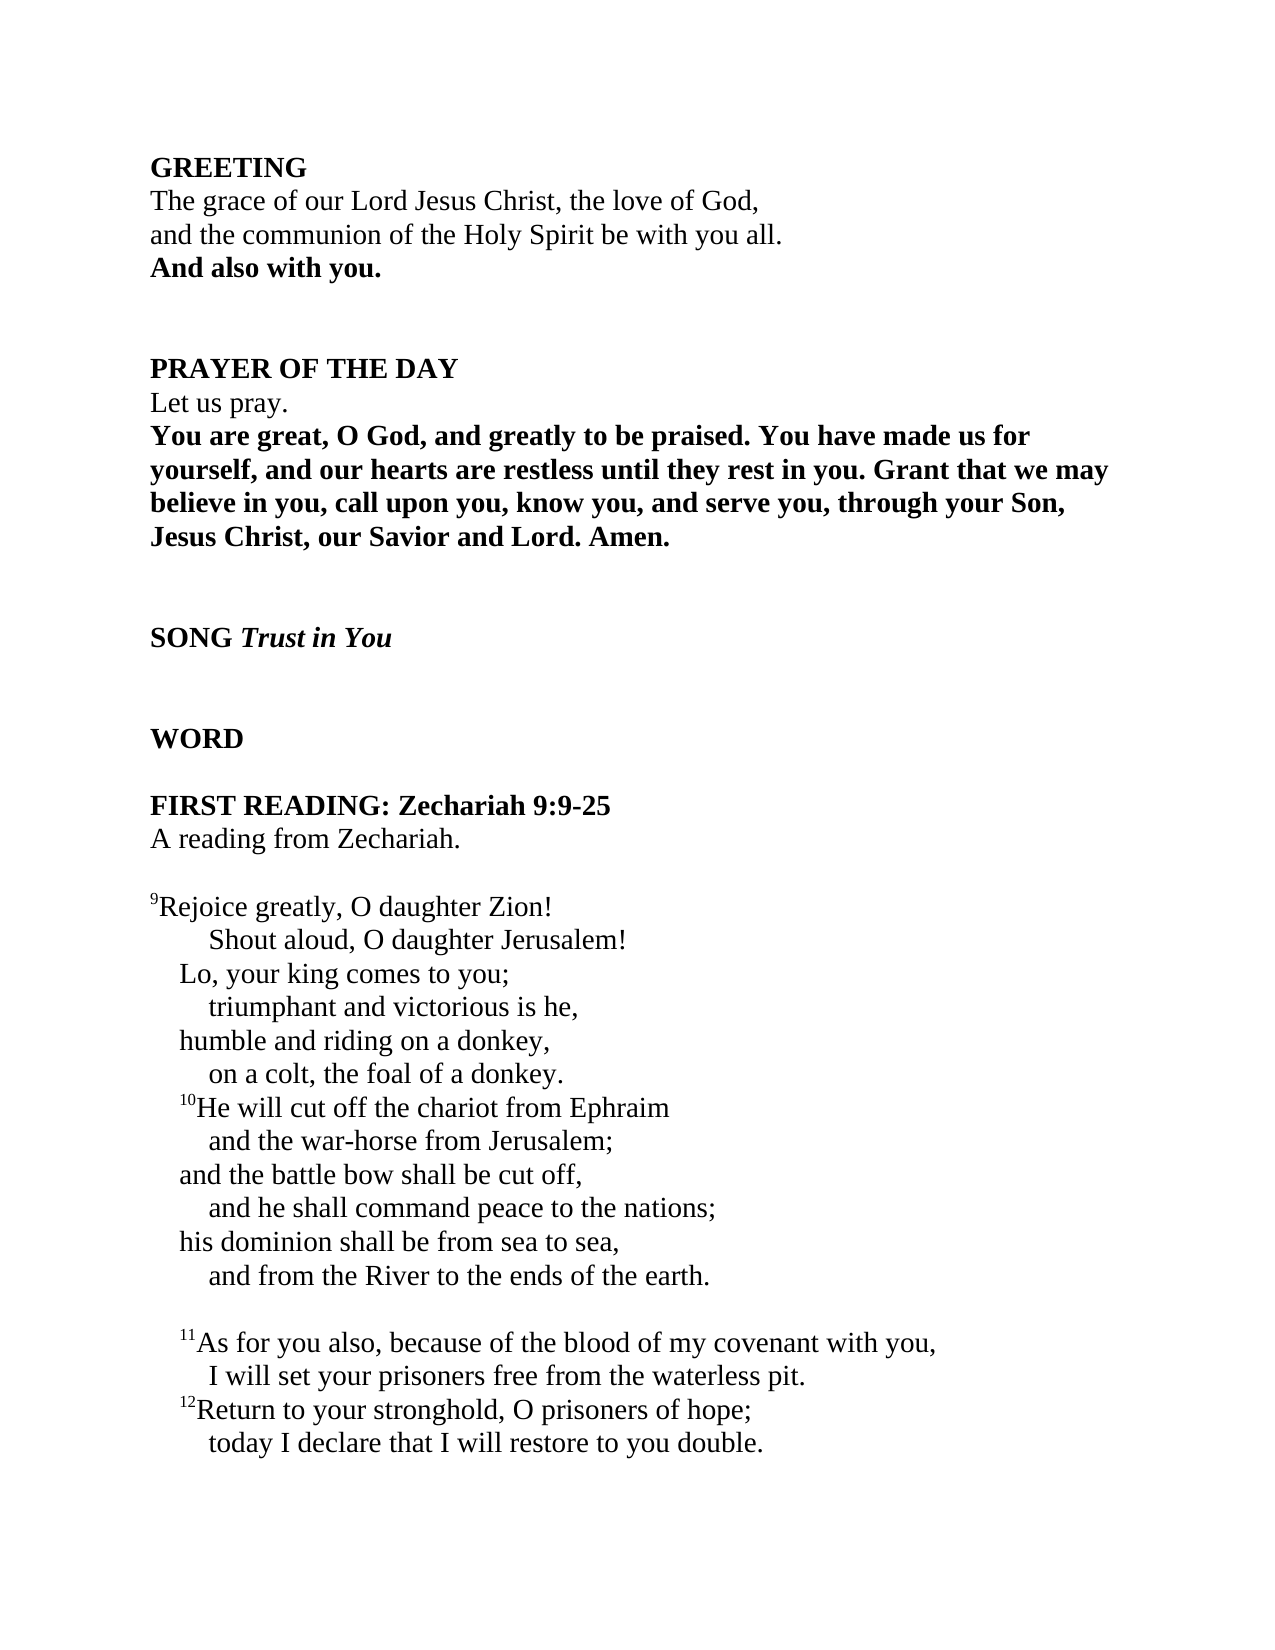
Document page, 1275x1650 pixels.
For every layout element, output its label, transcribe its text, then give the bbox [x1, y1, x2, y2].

text The grace of our Lord Jesus Christ, the love of God, [150, 183, 1125, 217]
text A reading from Zechariah. [150, 822, 1125, 855]
text PRAYER OF THE DAY [150, 351, 1125, 385]
text WORD [150, 721, 1125, 754]
text GREETING [150, 150, 1125, 183]
text And also with you. [150, 251, 1125, 284]
text You are great, O God, and greatly to be praised. You have made us for yourself, and our hearts are restless until they rest in you. Grant that we may believe in you, call upon you, know you, and serve you, through your Son, Jesus Christ, our Savior and Lord. Amen. [150, 418, 1125, 553]
text and the communion of the Holy Spirit be with you all. [150, 217, 1125, 251]
text 9Rejoice greatly, O daughter Zion! Shout aloud, O daughter Jerusalem! Lo, your king comes to you; triumphant and victorious is he, humble and riding on a donkey, on a colt, the foal of a donkey. 10He will cut off the chariot from Ephraim and the war-horse from Jerusalem; and the battle bow shall be cut off, and he shall command peace to the nations; his dominion shall be from sea to sea, and from the River to the ends of the earth. 11As for you also, because of the blood of my covenant with you, I will set your prisoners free from the waterless pit. 12Return to your stronghold, O prisoners of hope; today I declare that I will restore to you double. [150, 889, 1125, 1459]
text Let us pray. [150, 385, 1125, 418]
text Song Trust in You [150, 620, 1125, 654]
text FIRST READING: Zechariah 9:9-25 [150, 788, 1125, 822]
